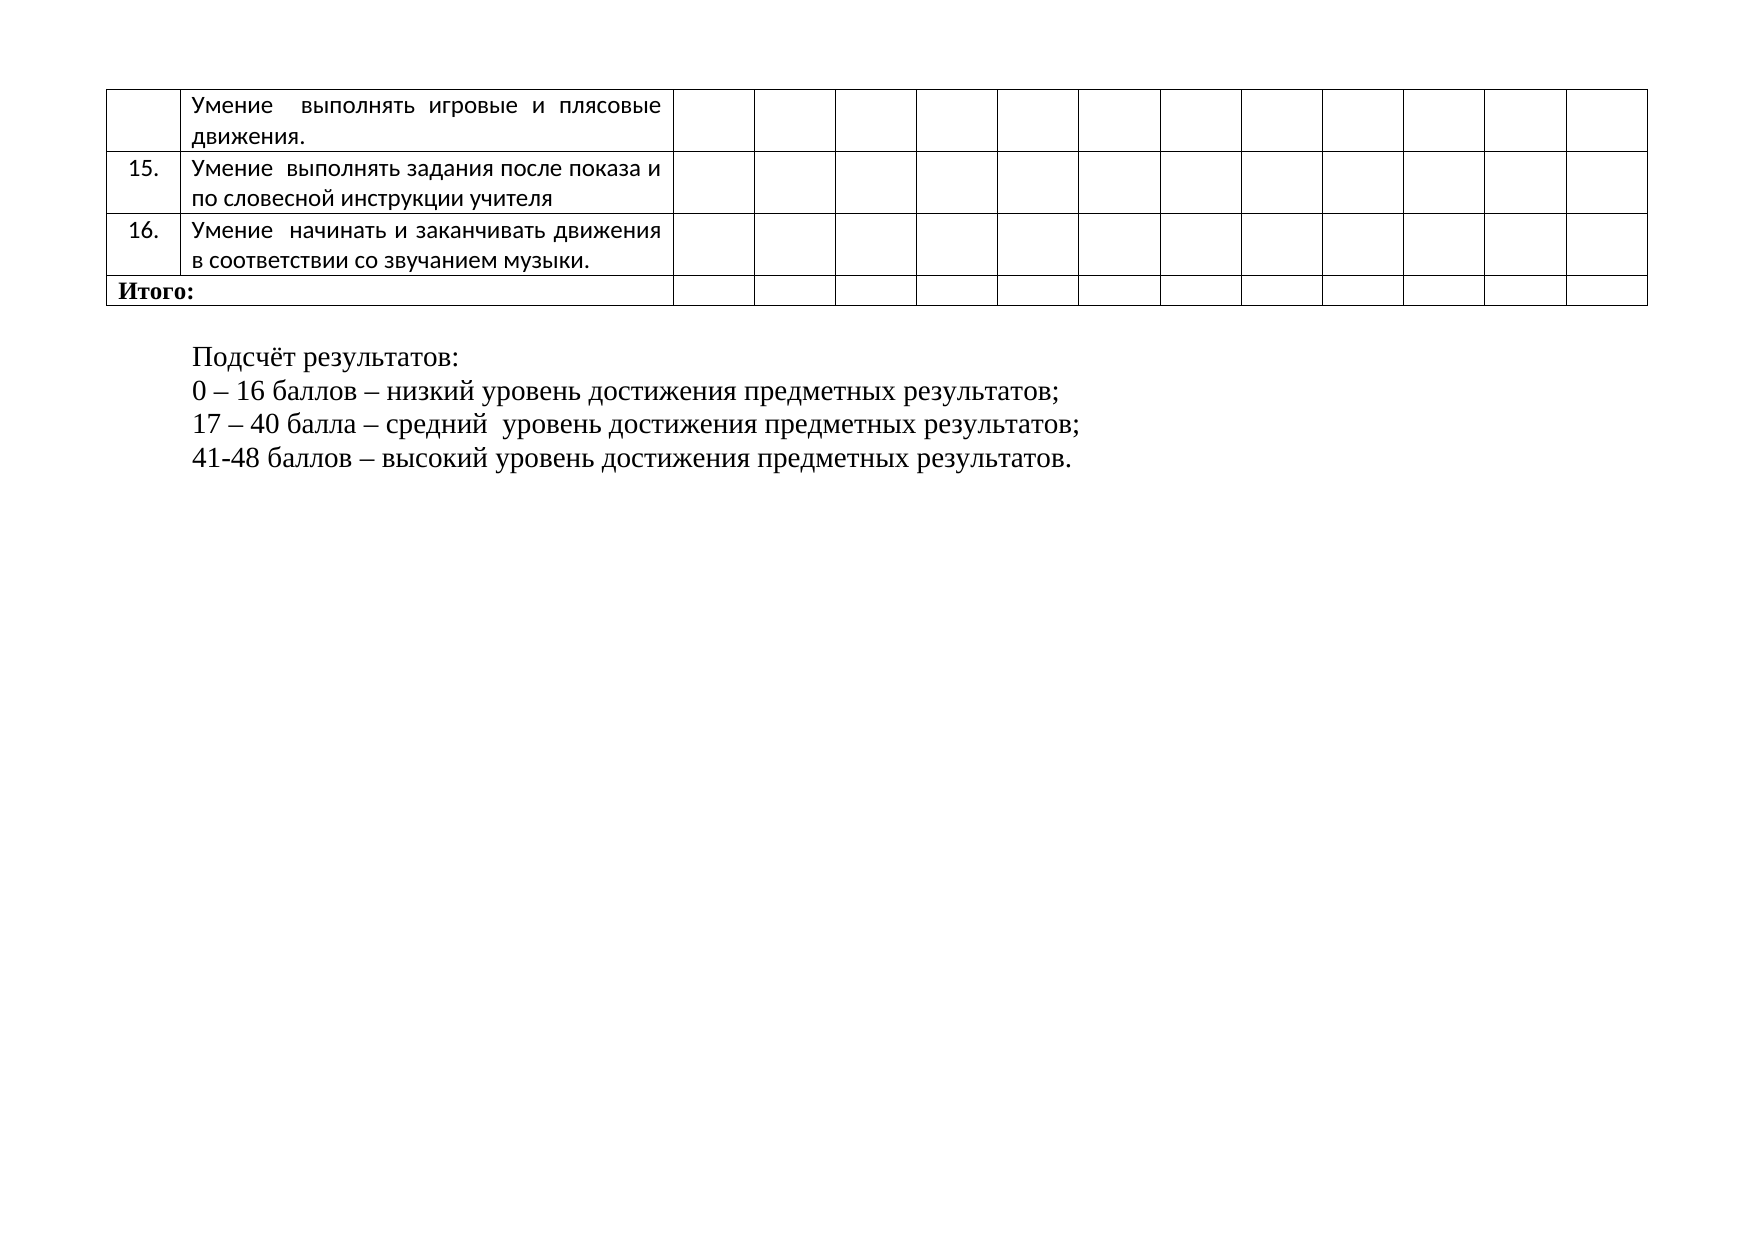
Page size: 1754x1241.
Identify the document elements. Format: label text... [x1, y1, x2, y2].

table_cell [1242, 214, 1322, 275]
table_cell [1161, 152, 1241, 213]
table_cell [755, 90, 835, 151]
table_cell [1567, 90, 1647, 151]
table_cell [1485, 90, 1566, 151]
table_cell [1485, 276, 1566, 305]
table_cell [1567, 152, 1647, 213]
table_cell [1404, 152, 1484, 213]
table_cell [1242, 276, 1322, 305]
text Подсчёт результатов: [118, 339, 1636, 373]
table_cell [1567, 276, 1647, 305]
table_cell [836, 214, 916, 275]
table_cell [836, 90, 916, 151]
table_cell Умение выполнять задания после показа и по словесной инструкции учителя [181, 152, 673, 213]
table_cell [917, 152, 997, 213]
table_cell [1161, 90, 1241, 151]
table_cell Итого: [107, 276, 673, 305]
table_cell [1323, 90, 1403, 151]
table_cell [836, 152, 916, 213]
table_cell [107, 90, 180, 151]
table_cell [998, 214, 1078, 275]
table_cell [998, 152, 1078, 213]
table_cell [1079, 214, 1160, 275]
table_cell [1161, 214, 1241, 275]
text 0 – 16 баллов – низкий уровень достижения предметных результатов; [118, 373, 1636, 406]
table_cell [1079, 90, 1160, 151]
table_cell [1485, 214, 1566, 275]
table_cell [1404, 90, 1484, 151]
table_cell [1242, 152, 1322, 213]
table_cell [998, 90, 1078, 151]
table_cell [1079, 276, 1160, 305]
table_cell [917, 276, 997, 305]
table_cell [998, 276, 1078, 305]
table_cell [917, 214, 997, 275]
table_cell [1567, 214, 1647, 275]
table_cell [1323, 214, 1403, 275]
table_cell Умение начинать и заканчивать движения в соответствии со звучанием музыки. [181, 214, 673, 275]
table_cell [755, 152, 835, 213]
table_cell [1323, 152, 1403, 213]
table_cell [674, 152, 754, 213]
table_cell [755, 276, 835, 305]
table_cell [674, 276, 754, 305]
table_cell [1485, 152, 1566, 213]
table_cell [755, 214, 835, 275]
table_cell [836, 276, 916, 305]
table_cell [1079, 152, 1160, 213]
table_cell [674, 90, 754, 151]
table_cell [1404, 276, 1484, 305]
table_cell 16. [107, 214, 180, 275]
table_cell [1242, 90, 1322, 151]
table_cell [674, 214, 754, 275]
table_cell [1404, 214, 1484, 275]
table_cell [1161, 276, 1241, 305]
text 41-48 баллов – высокий уровень достижения предметных результатов. [118, 440, 1636, 473]
table_cell [1323, 276, 1403, 305]
table_cell [917, 90, 997, 151]
table_cell Умение выполнять игровые и плясовые движения. [181, 90, 673, 151]
table_cell 15. [107, 152, 180, 213]
text 17 – 40 балла – средний уровень достижения предметных результатов; [118, 406, 1636, 440]
